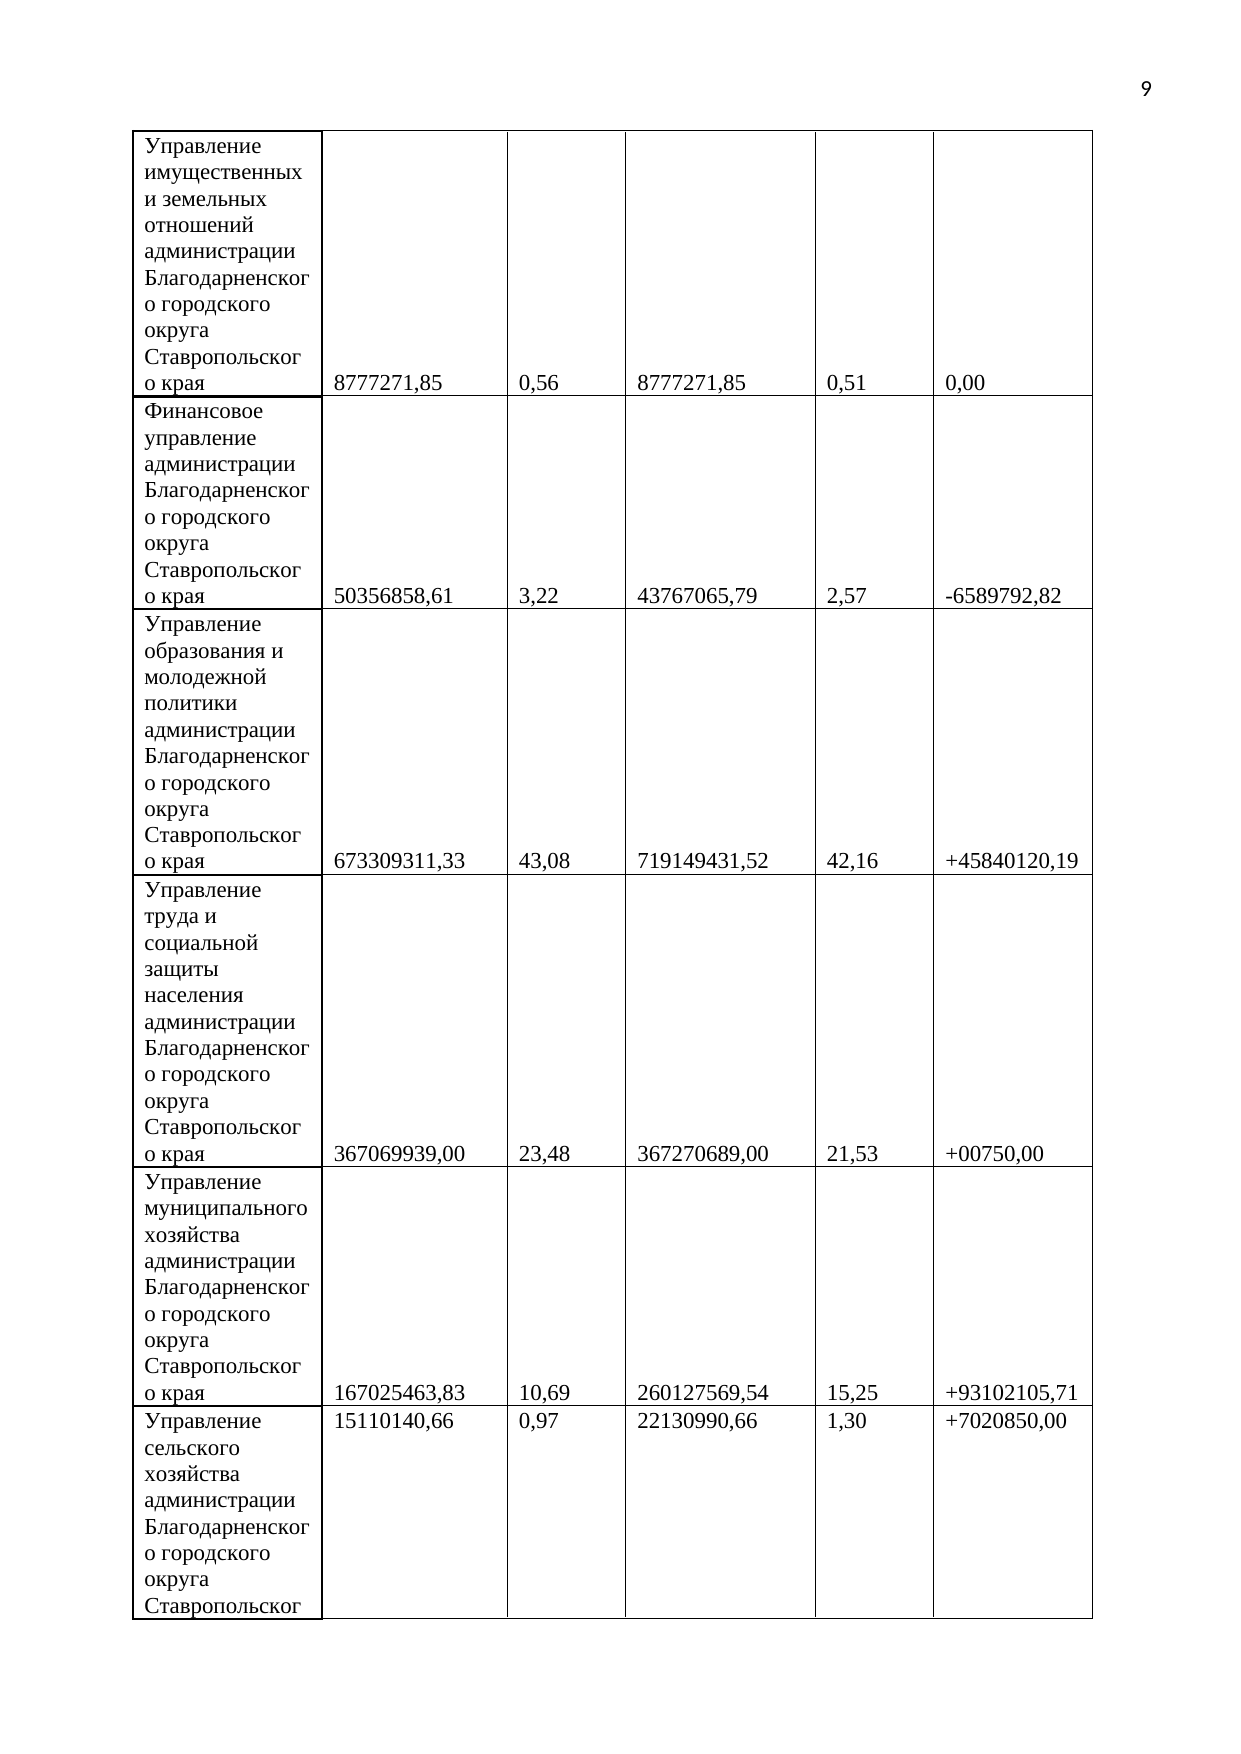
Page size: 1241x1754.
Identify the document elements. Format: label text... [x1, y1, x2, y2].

table_cell 2,57 [816, 396, 933, 608]
table_cell 42,16 [816, 609, 933, 874]
table_cell Управление труда и социальной защиты населения администрации Благодарненского городского округа Ставропольского края [134, 876, 321, 1166]
table_cell 23,48 [508, 875, 625, 1166]
table_cell 367270689,00 [626, 875, 815, 1166]
table_cell 43,08 [508, 609, 625, 874]
table_cell 260127569,54 [626, 1167, 815, 1405]
table_cell 367069939,00 [323, 875, 507, 1166]
table_cell 15,25 [816, 1167, 933, 1405]
table_cell 673309311,33 [323, 609, 507, 874]
table_cell 0,97 [508, 1406, 626, 1618]
table_cell 21,53 [816, 875, 933, 1166]
table_cell 15110140,66 [323, 1406, 507, 1618]
table_cell 719149431,52 [626, 609, 815, 874]
table_cell 0,51 [816, 131, 933, 395]
table_cell 1,30 [815, 1406, 934, 1618]
table_cell Управление имущественных и земельных отношений администрации Благодарненского городского округа Ставропольского края [134, 132, 321, 395]
table_cell -6589792,82 [934, 396, 1092, 608]
table_cell 3,22 [508, 396, 625, 608]
table_cell 8777271,85 [626, 131, 815, 395]
table_cell 0,00 [934, 131, 1092, 395]
table_cell +00750,00 [934, 875, 1092, 1166]
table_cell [134, 1407, 321, 1618]
table_cell 8777271,85 [323, 131, 507, 395]
table_cell 167025463,83 [323, 1167, 507, 1405]
table_cell 50356858,61 [323, 396, 507, 608]
table_cell Управление образования и молодежной политики администрации Благодарненского городского округа Ставропольского края [134, 610, 321, 874]
table_cell 43767065,79 [626, 396, 815, 608]
table_cell +7020850,00 [934, 1406, 1092, 1618]
table_cell 22130990,66 [626, 1406, 815, 1618]
table_cell 10,69 [508, 1167, 625, 1405]
table_cell +45840120,19 [934, 609, 1092, 874]
table_cell Управление муниципального хозяйства администрации Благодарненского городского округа Ставропольского края [134, 1168, 321, 1405]
table_cell +93102105,71 [934, 1167, 1092, 1405]
table_cell 0,56 [508, 131, 625, 395]
table_cell Финансовое управление администрации Благодарненского городского округа Ставропольского края [134, 398, 321, 608]
